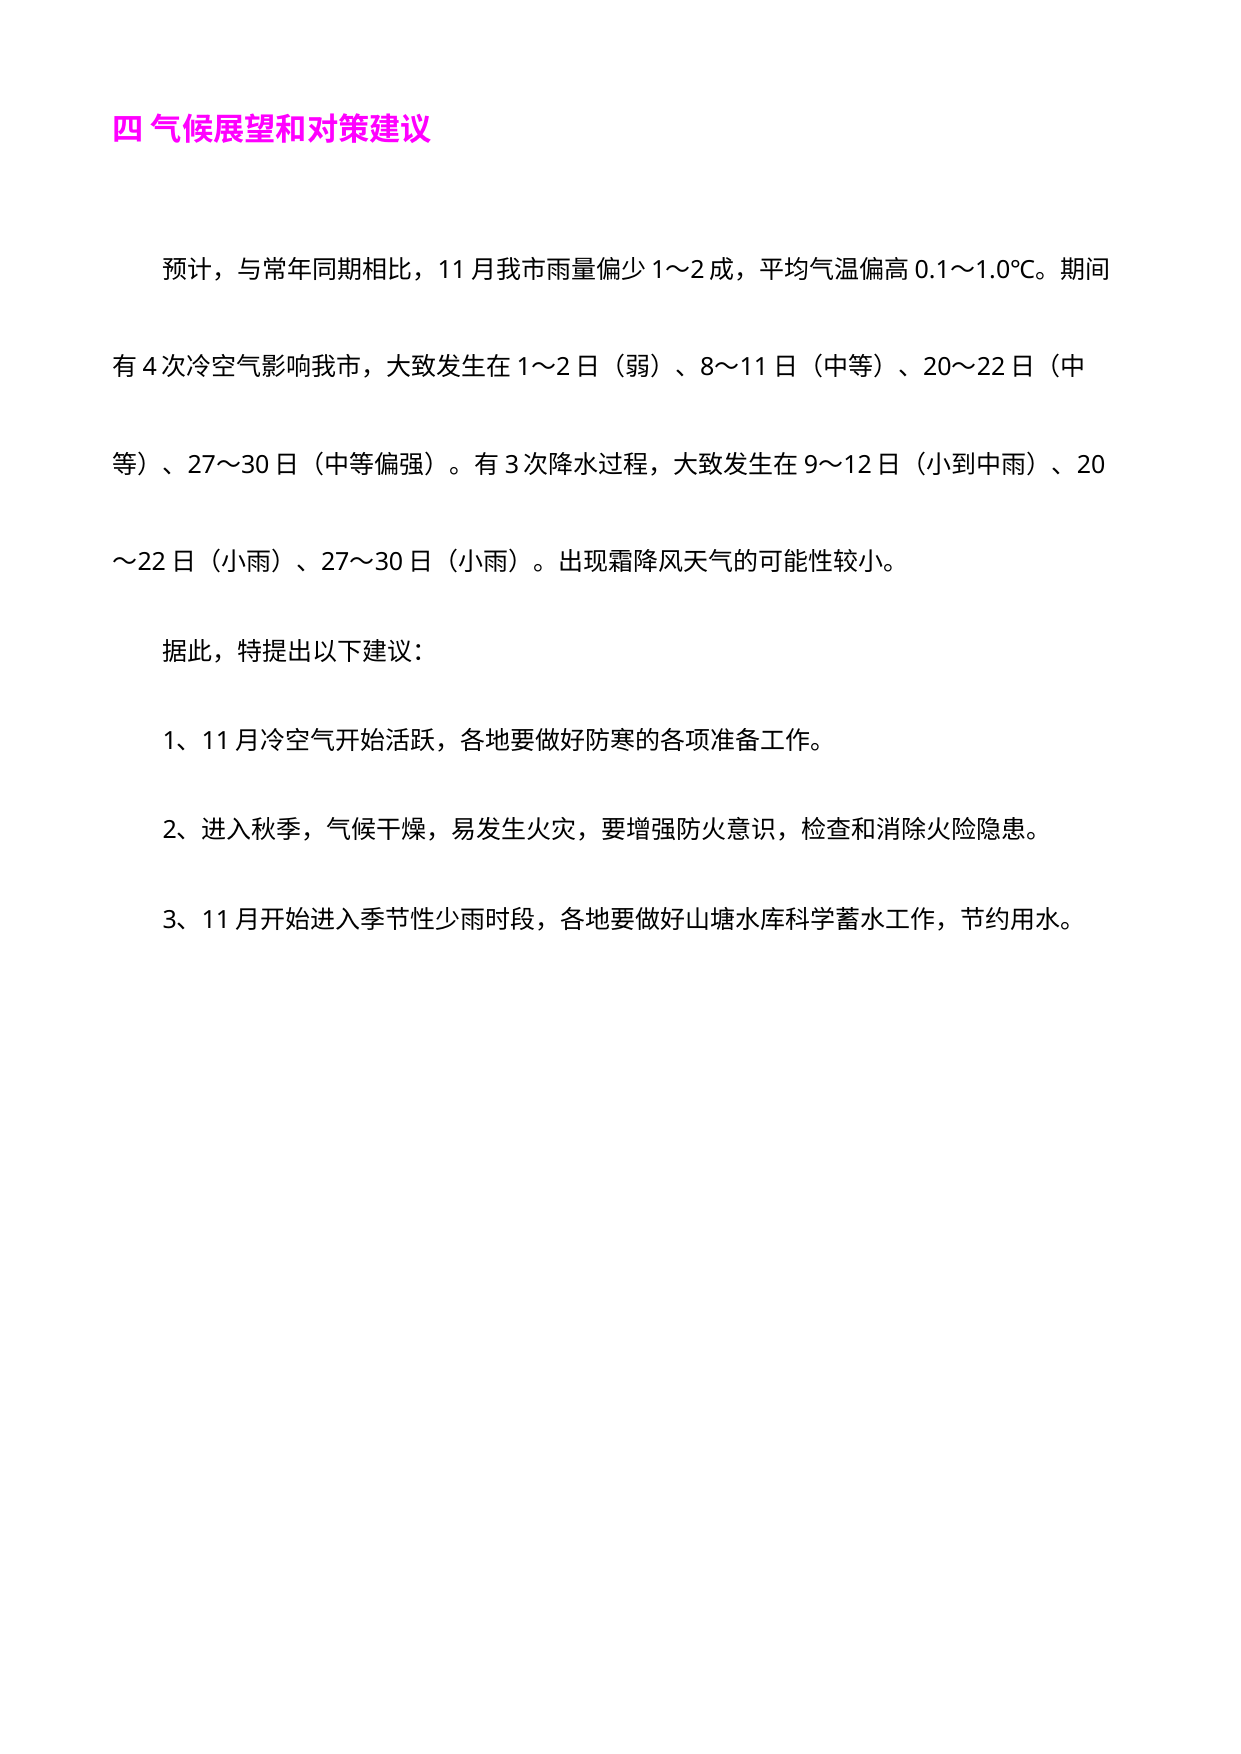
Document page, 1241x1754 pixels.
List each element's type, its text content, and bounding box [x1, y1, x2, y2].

text 预计，与常年同期相比，11月我市雨量偏少1～2成，平均气温偏高0.1～1.0℃。期间有4次冷空气影响我市，大致发生在1～2日（弱）、8～11日（中等）、20～22日（中等）、27～30日（中等偏强）。有3次降水过程，大致发生在9～12日（小到中雨）、20～22日（小雨）、27～30日（小雨）。出现霜降风天气的可能性较小。 [112, 235, 1128, 592]
text 2、进入秋季，气候干燥，易发生火灾，要增强防火意识，检查和消除火险隐患。 [112, 795, 1128, 860]
text 据此，特提出以下建议： [112, 617, 1128, 682]
text 1、11月冷空气开始活跃，各地要做好防寒的各项准备工作。 [112, 706, 1128, 771]
text 3、11月开始进入季节性少雨时段，各地要做好山塘水库科学蓄水工作，节约用水。 [112, 885, 1128, 950]
subtitle 四 气候展望和对策建议 [112, 94, 1128, 159]
